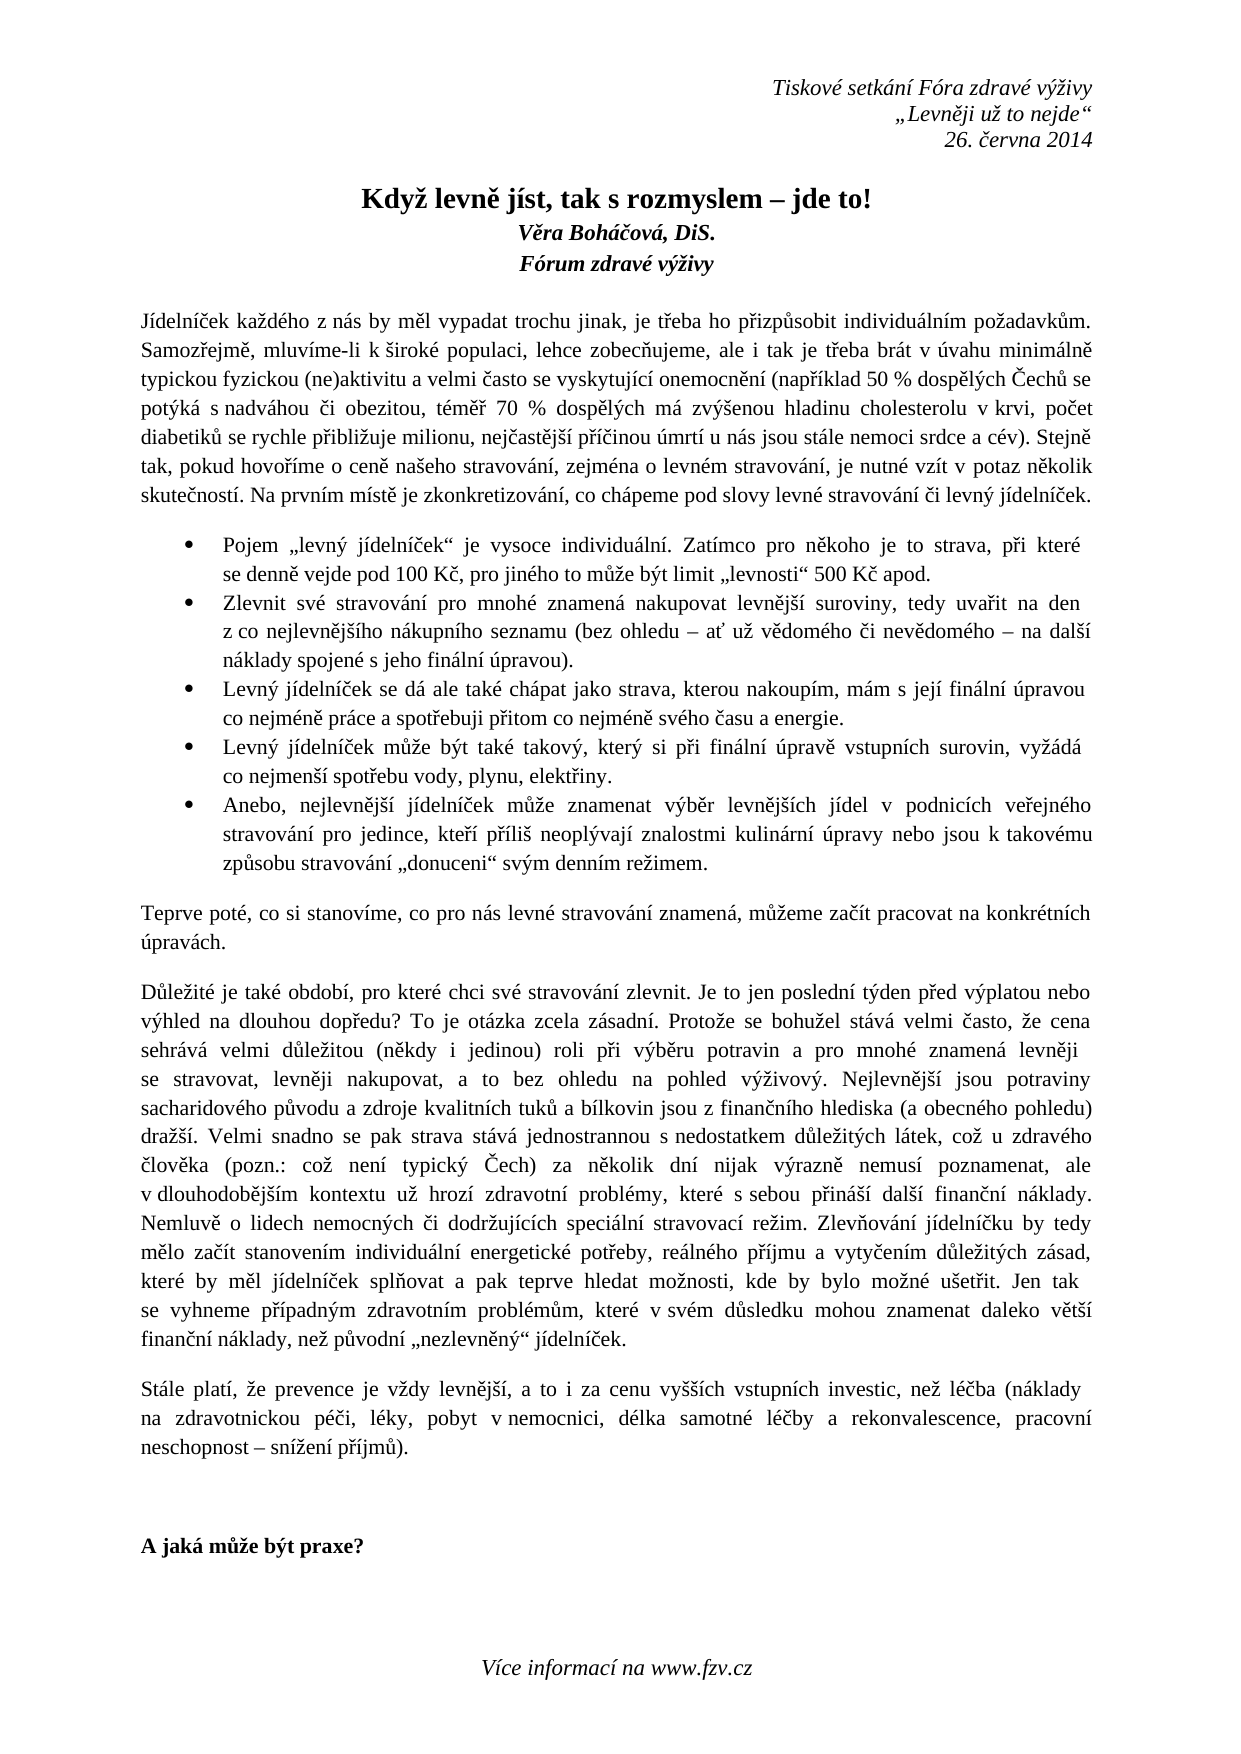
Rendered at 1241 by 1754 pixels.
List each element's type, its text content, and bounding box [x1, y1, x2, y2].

list Levný jídelníček může být také takový, který si při finální úpravě vstupních surovin, vyžádá co nejmenší spotřebu vody, plynu, elektřiny. [185, 734, 1093, 788]
list Pojem „levný jídelníček“ je vysoce individuální. Zatímco pro někoho je to strava, při které se denně vejde pod 100 Kč, pro jiného to může být limit „levnosti“ 500 Kč apod. [185, 532, 1093, 586]
text Věra Boháčová, DiS. [141, 214, 1093, 246]
text Když levně jíst, tak s rozmyslem – jde to! [141, 181, 1093, 214]
text Důležité je také období, pro které chci své stravování zlevnit. Je to jen poslední týden před výplatou nebo výhled na dlouhou dopředu? To je otázka zcela zásadní. Protože se bohužel stává velmi často, že cena sehrává velmi důležitou (někdy i jedinou) roli při výběru potravin a pro mnohé znamená levněji se stravovat, levněji nakupovat, a to bez ohledu na pohled výživový. Nejlevnější jsou potraviny sacharidového původu a zdroje kvalitních tuků a bílkovin jsou z finančního hlediska (a obecného pohledu) dražší. Velmi snadno se pak strava stává jednostrannou s nedostatkem důležitých látek, což u zdravého člověka (pozn.: což není typický Čech) za několik dní nijak výrazně nemusí poznamenat, ale v dlouhodobějším kontextu už hrozí zdravotní problémy, které s sebou přináší další finanční náklady. Nemluvě o lidech nemocných či dodržujících speciální stravovací režim. Zlevňování jídelníčku by tedy mělo začít stanovením individuální energetické potřeby, reálného příjmu a vytyčením důležitých zásad, které by měl jídelníček splňovat a pak teprve hledat možnosti, kde by bylo možné ušetřit. Jen tak se vyhneme případným zdravotním problémům, které v svém důsledku mohou znamenat daleko větší finanční náklady, než původní „nezlevněný“ jídelníček. [141, 979, 1093, 1351]
list Zlevnit své stravování pro mnohé znamená nakupovat levnější suroviny, tedy uvařit na den z co nejlevnějšího nákupního seznamu (bez ohledu – ať už vědomého či nevědomého – na další náklady spojené s jeho finální úpravou). [185, 589, 1093, 673]
text Jídelníček každého z nás by měl vypadat trochu jinak, je třeba ho přizpůsobit individuálním požadavkům. Samozřejmě, mluvíme-li k široké populaci, lehce zobecňujeme, ale i tak je třeba brát v úvahu minimálně typickou fyzickou (ne)aktivitu a velmi často se vyskytující onemocnění (například 50 % dospělých Čechů se potýká s nadváhou či obezitou, téměř 70 % dospělých má zvýšenou hladinu cholesterolu v krvi, počet diabetiků se rychle přibližuje milionu, nejčastější příčinou úmrtí u nás jsou stále nemoci srdce a cév). Stejně tak, pokud hovoříme o ceně našeho stravování, zejména o levném stravování, je nutné vzít v potaz několik skutečností. Na prvním místě je zkonkretizování, co chápeme pod slovy levné stravování či levný jídelníček. [141, 308, 1093, 507]
list Levný jídelníček se dá ale také chápat jako strava, kterou nakoupím, mám s její finální úpravou co nejméně práce a spotřebuji přitom co nejméně svého času a energie. [185, 676, 1093, 731]
text Fórum zdravé výživy [141, 246, 1093, 277]
text A jaká může být praxe? [141, 1533, 1093, 1559]
text Teprve poté, co si stanovíme, co pro nás levné stravování znamená, můžeme začít pracovat na konkrétních úpravách. [141, 900, 1093, 954]
text Stále platí, že prevence je vždy levnější, a to i za cenu vyšších vstupních investic, než léčba (náklady na zdravotnickou péči, léky, pobyt v nemocnici, délka samotné léčby a rekonvalescence, pracovní neschopnost – snížení příjmů). [141, 1376, 1093, 1459]
list Anebo, nejlevnější jídelníček může znamenat výběr levnějších jídel v podnicích veřejného stravování pro jedince, kteří příliš neoplývají znalostmi kulinární úpravy nebo jsou k takovému způsobu stravování „donuceni“ svým denním režimem. [185, 792, 1093, 875]
